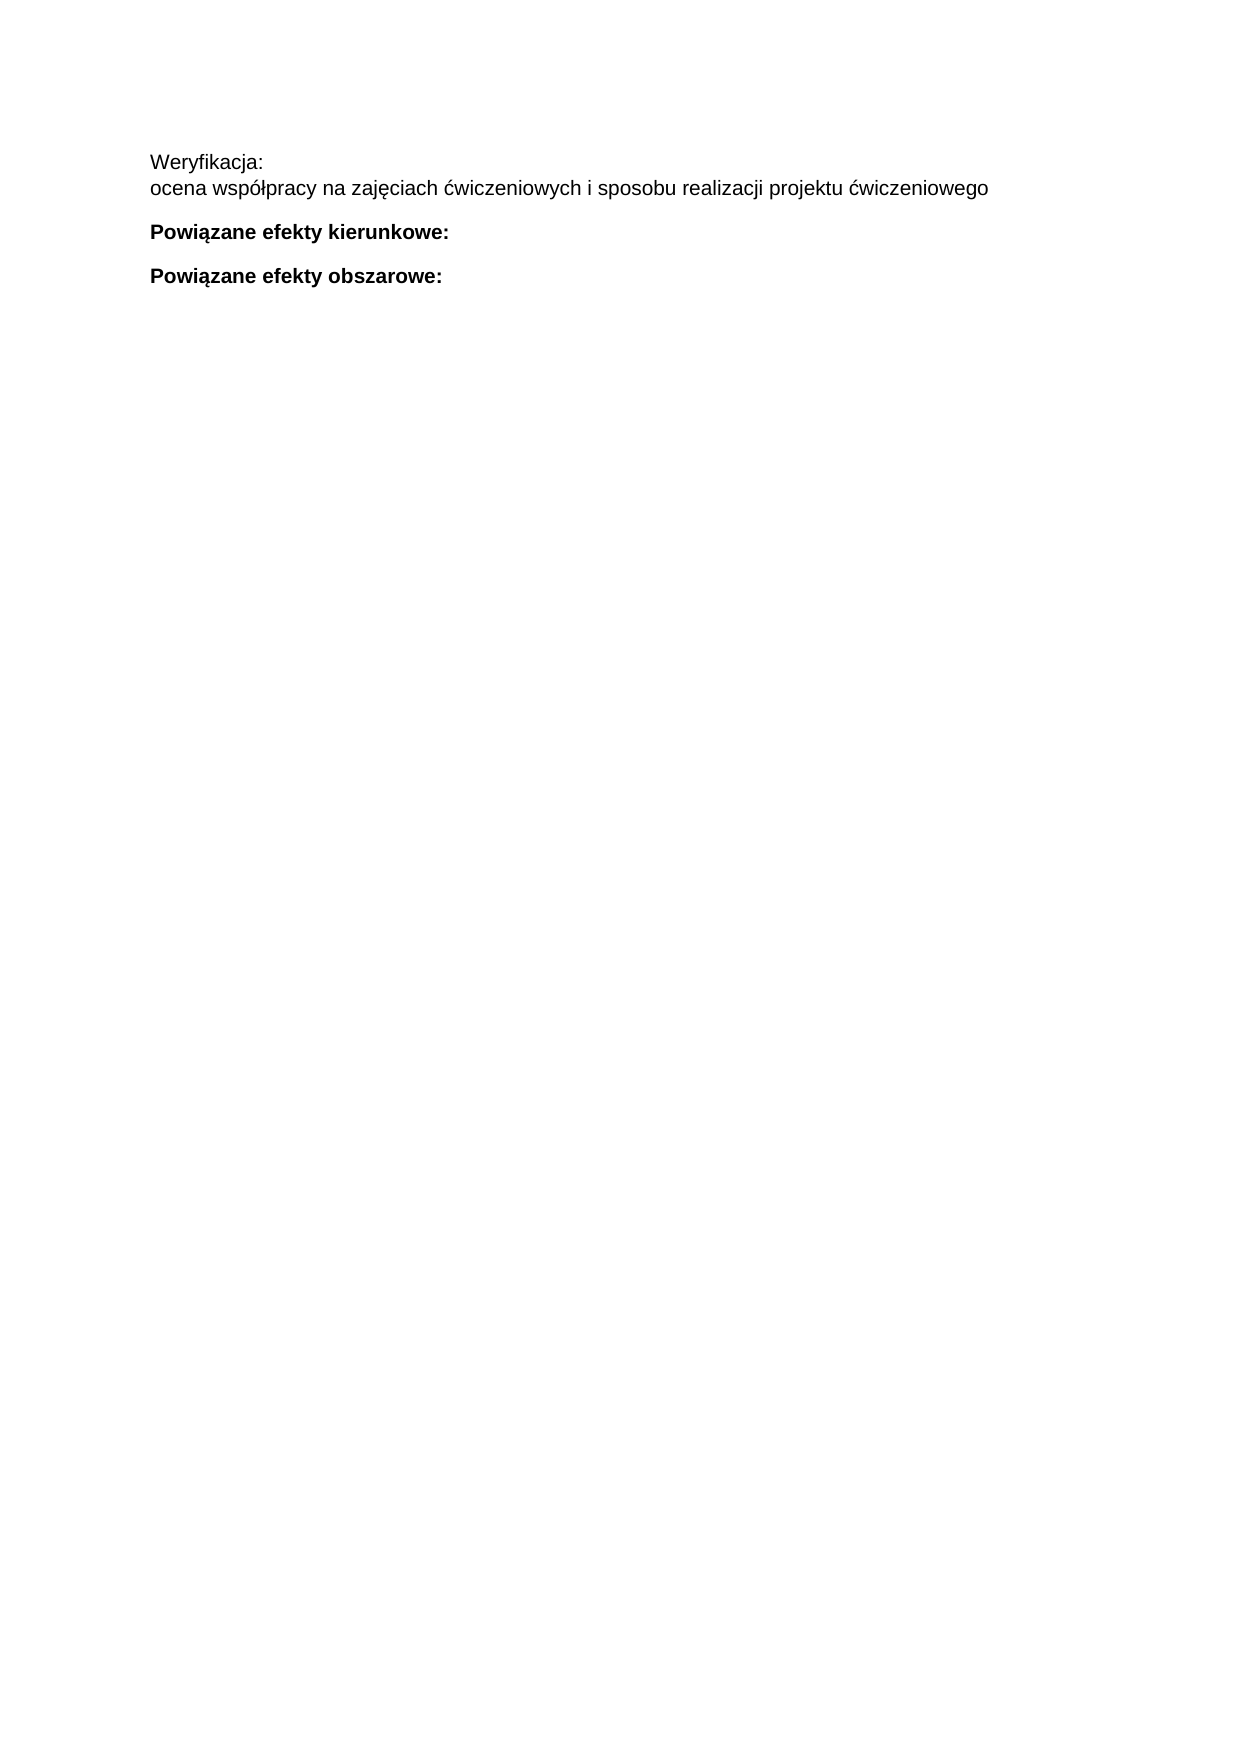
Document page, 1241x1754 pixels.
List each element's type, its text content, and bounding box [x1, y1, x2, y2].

text Powiązane efekty obszarowe: [150, 263, 1090, 287]
text ocena współpracy na zajęciach ćwiczeniowych i sposobu realizacji projektu ćwiczeniowego [150, 176, 1090, 200]
text Weryfikacja: [150, 150, 1090, 174]
text Powiązane efekty kierunkowe: [150, 220, 1090, 244]
